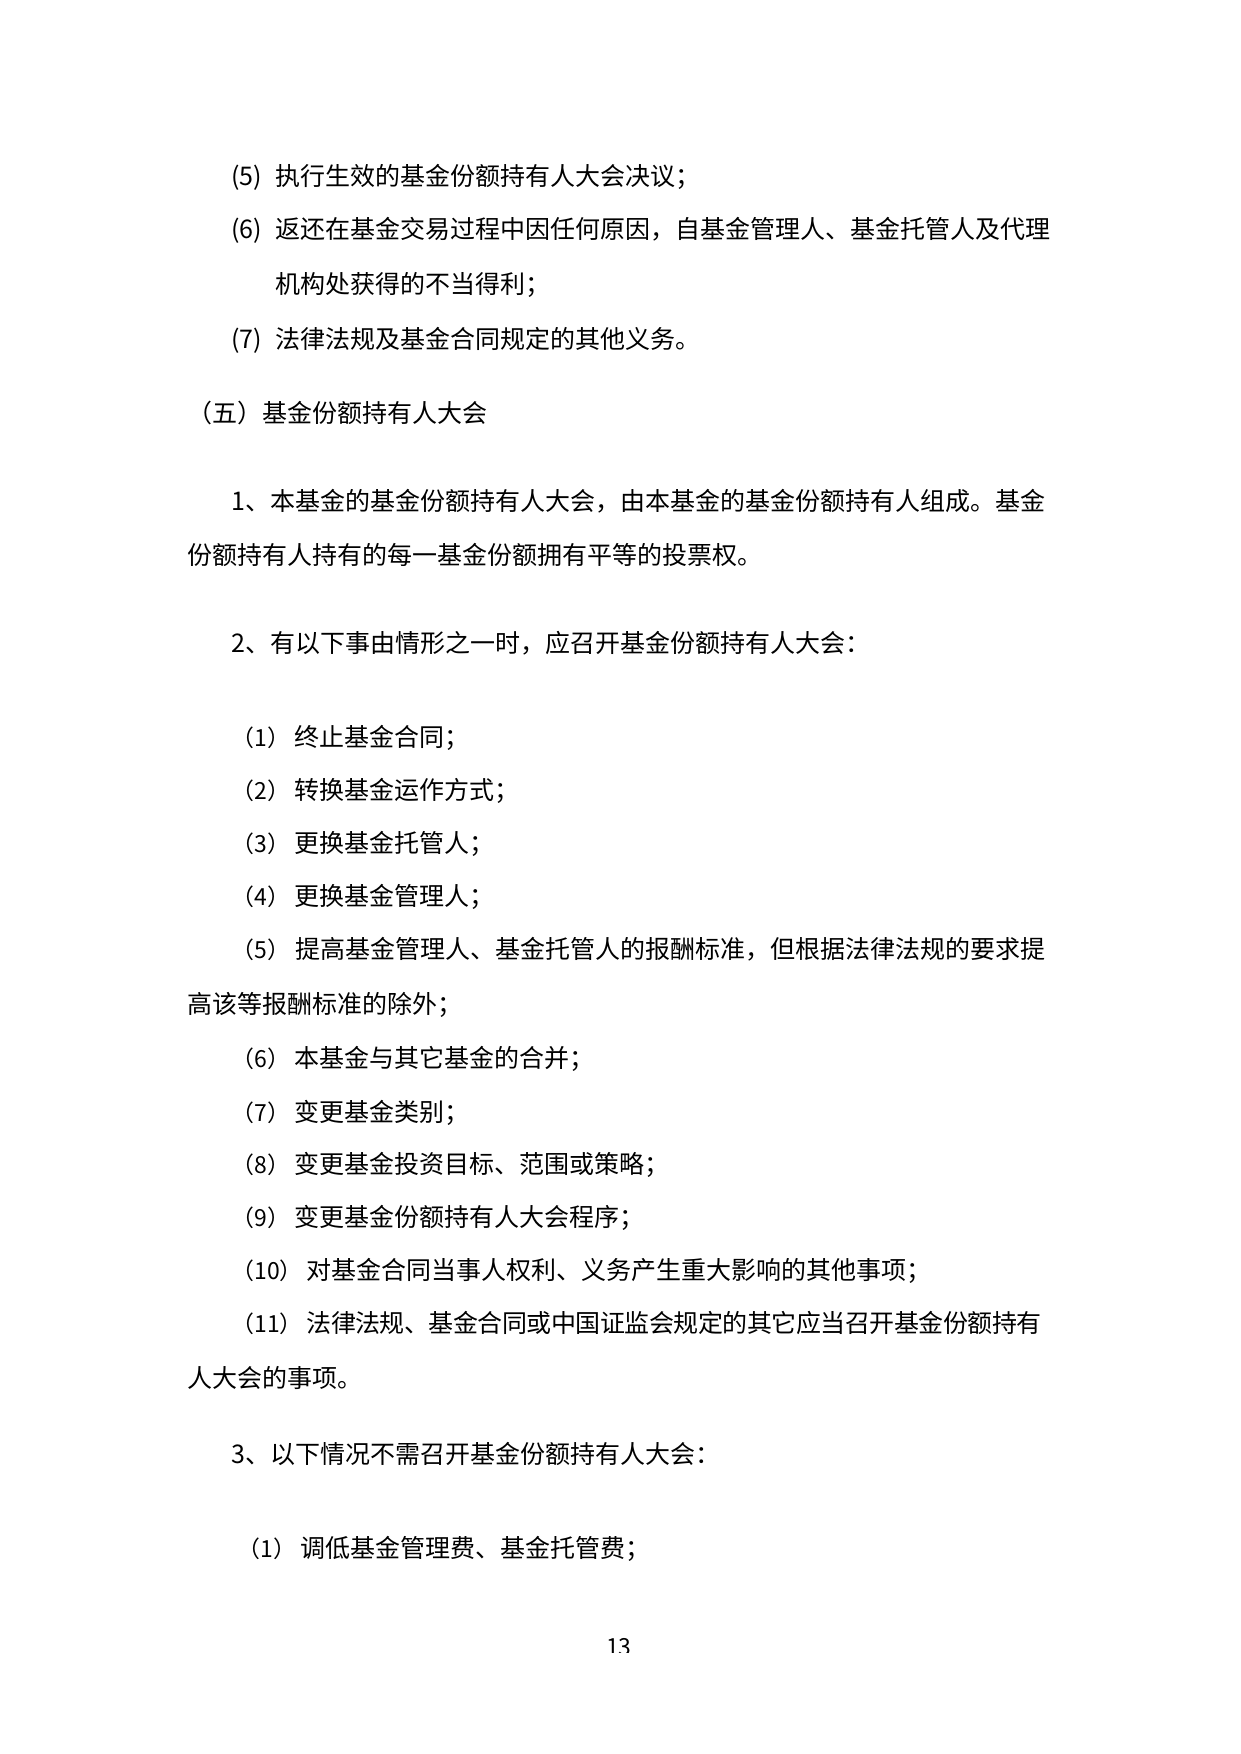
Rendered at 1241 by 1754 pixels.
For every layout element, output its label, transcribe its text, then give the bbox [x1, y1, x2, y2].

list 执行生效的基金份额持有人大会决议； [231, 157, 1101, 193]
list 转换基金运作方式； [231, 771, 1101, 807]
list 法律法规、基金合同或中国证监会规定的其它应当召开基金份额持有人大会的事项。 [187, 1304, 1053, 1395]
list 调低基金管理费、基金托管费； [237, 1529, 1101, 1565]
list 更换基金管理人； [231, 877, 1101, 913]
text 1、本基金的基金份额持有人大会，由本基金的基金份额持有人组成。基金份额持有人持有的每一基金份额拥有平等的投票权。 [187, 481, 1053, 572]
list 更换基金托管人； [231, 823, 1101, 860]
list 对基金合同当事人权利、义务产生重大影响的其他事项； [231, 1251, 1101, 1287]
list 提高基金管理人、基金托管人的报酬标准，但根据法律法规的要求提高该等报酬标准的除外； [187, 929, 1053, 1020]
text 3、以下情况不需召开基金份额持有人大会： [231, 1434, 1101, 1471]
list 变更基金份额持有人大会程序； [231, 1198, 1101, 1234]
text （五）基金份额持有人大会 [187, 393, 1101, 429]
list 变更基金类别； [231, 1092, 1101, 1128]
list 变更基金投资目标、范围或策略； [231, 1145, 1101, 1181]
list 本基金与其它基金的合并； [231, 1039, 1101, 1075]
list 法律法规及基金合同规定的其他义务。 [231, 319, 1101, 355]
text 2、有以下事由情形之一时，应召开基金份额持有人大会： [231, 623, 1101, 659]
list 返还在基金交易过程中因任何原因，自基金管理人、基金托管人及代理机构处获得的不当得利； [231, 209, 1053, 301]
list 终止基金合同； [231, 718, 1101, 754]
